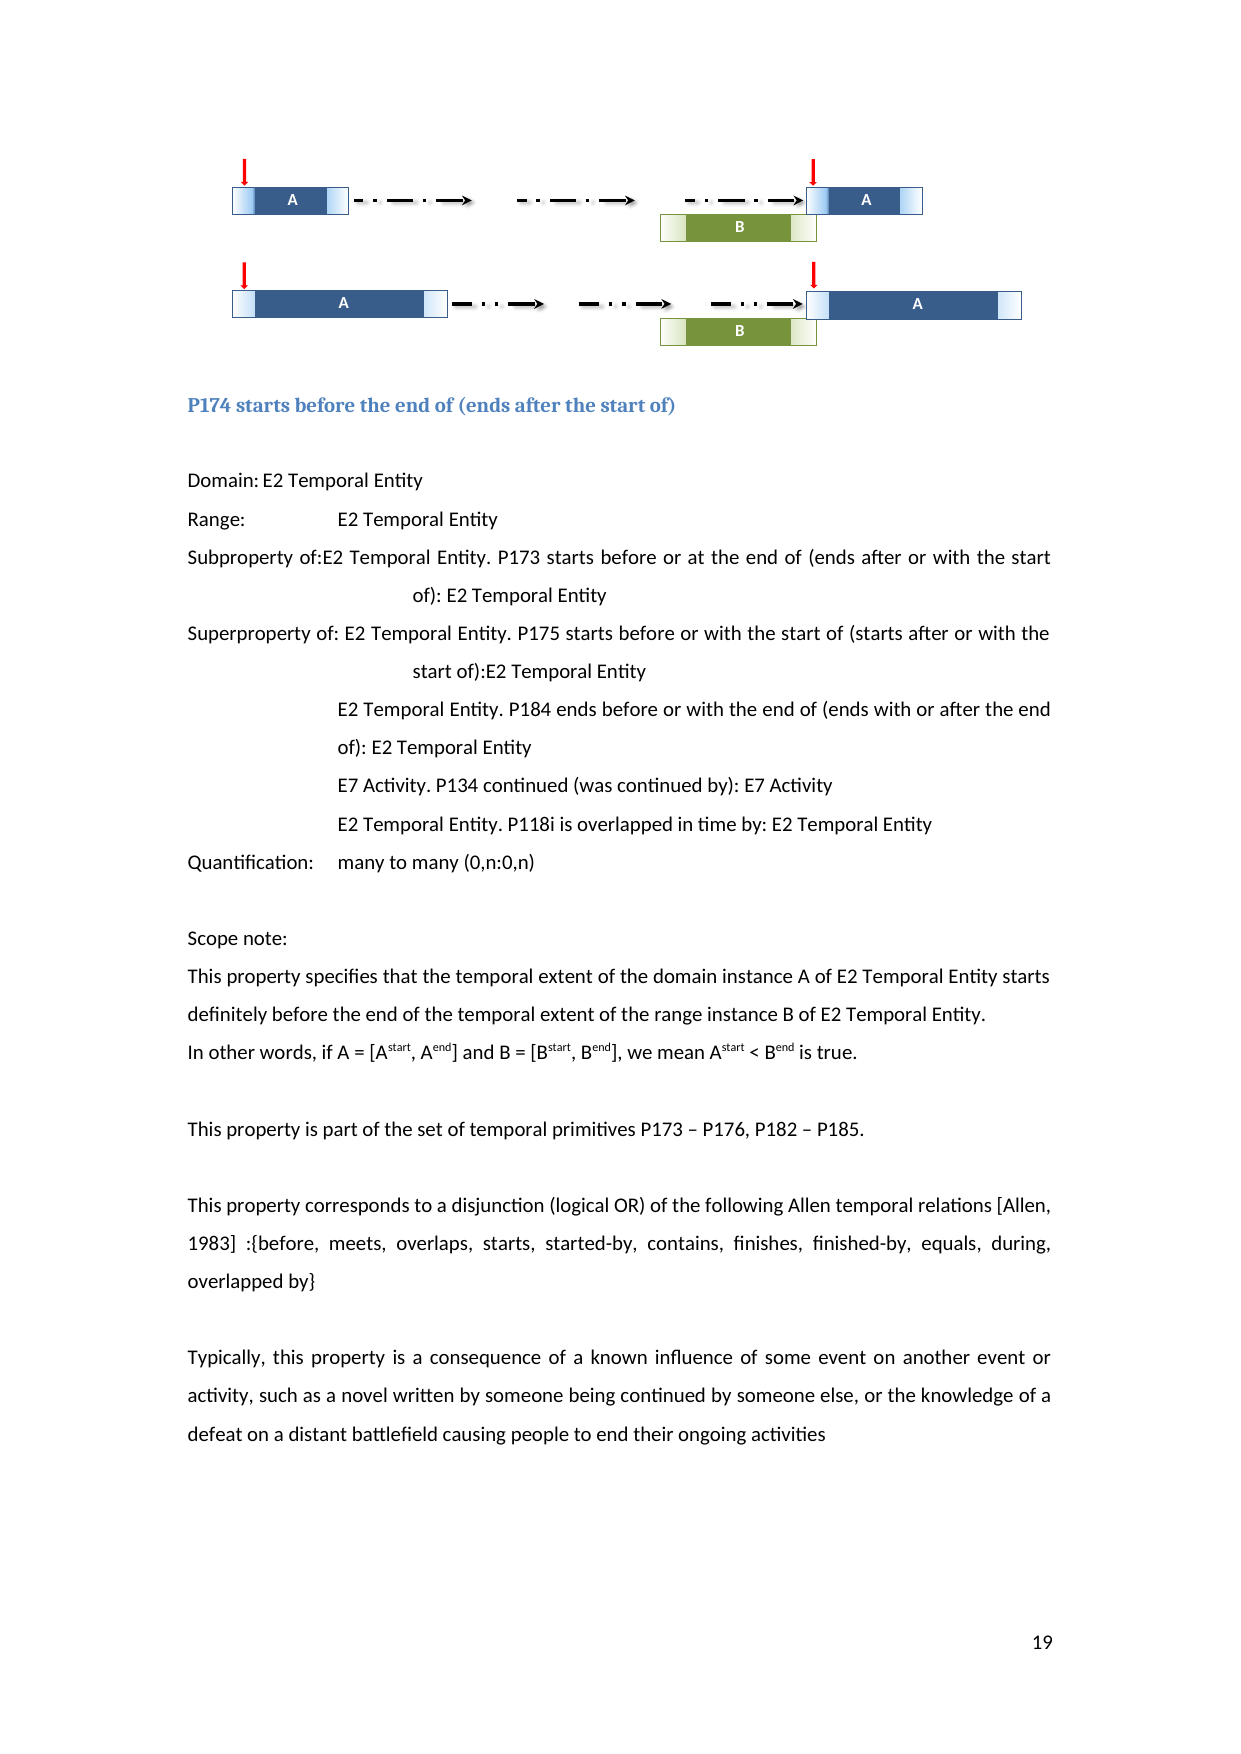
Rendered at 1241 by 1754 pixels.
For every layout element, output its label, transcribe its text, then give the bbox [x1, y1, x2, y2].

text Scope note: [187, 925, 1053, 951]
text This property corresponds to a disjunction (logical OR) of the following Allen temporal relations [Allen, 1983] :{before, meets, overlaps, starts, started-by, contains, finishes, finished-by, equals, during, overlapped by} [187, 1192, 1053, 1294]
subtitle P174 starts before the end of (ends after the start of) [187, 393, 1053, 417]
text Typically, this property is a consequence of a known influence of some event on another event or activity, such as a novel written by someone being continued by someone else, or the knowledge of a defeat on a distant battlefield causing people to end their ongoing activities [187, 1344, 1053, 1446]
text E2 Temporal Entity. P184 ends before or with the end of (ends with or after the end of): E2 Temporal Entity [337, 696, 1053, 760]
text Domain: E2 Temporal Entity [187, 468, 1053, 493]
text In other words, if A = [Astart, Aend] and B = [Bstart, Bend], we mean Astart < Bend is true. [187, 1039, 1053, 1065]
text This property specifies that the temporal extent of the domain instance A of E2 Temporal Entity starts definitely before the end of the temporal extent of the range instance B of E2 Temporal Entity. [187, 963, 1053, 1027]
text Range: E2 Temporal Entity [187, 506, 1053, 531]
text E2 Temporal Entity. P118i is overlapped in time by: E2 Temporal Entity [337, 811, 1053, 836]
text Superproperty of: E2 Temporal Entity. P175 starts before or with the start of (starts after or with the start of):E2 Temporal Entity [187, 620, 1053, 684]
text E7 Activity. P134 continued (was continued by): E7 Activity [262, 773, 1053, 798]
text Quantification: many to many (0,n:0,n) [187, 849, 1053, 874]
text This property is part of the set of temporal primitives P173 – P176, P182 – P185. [187, 1116, 1053, 1141]
text Subproperty of:E2 Temporal Entity. P173 starts before or at the end of (ends after or with the start of): E2 Temporal Entity [187, 544, 1053, 607]
